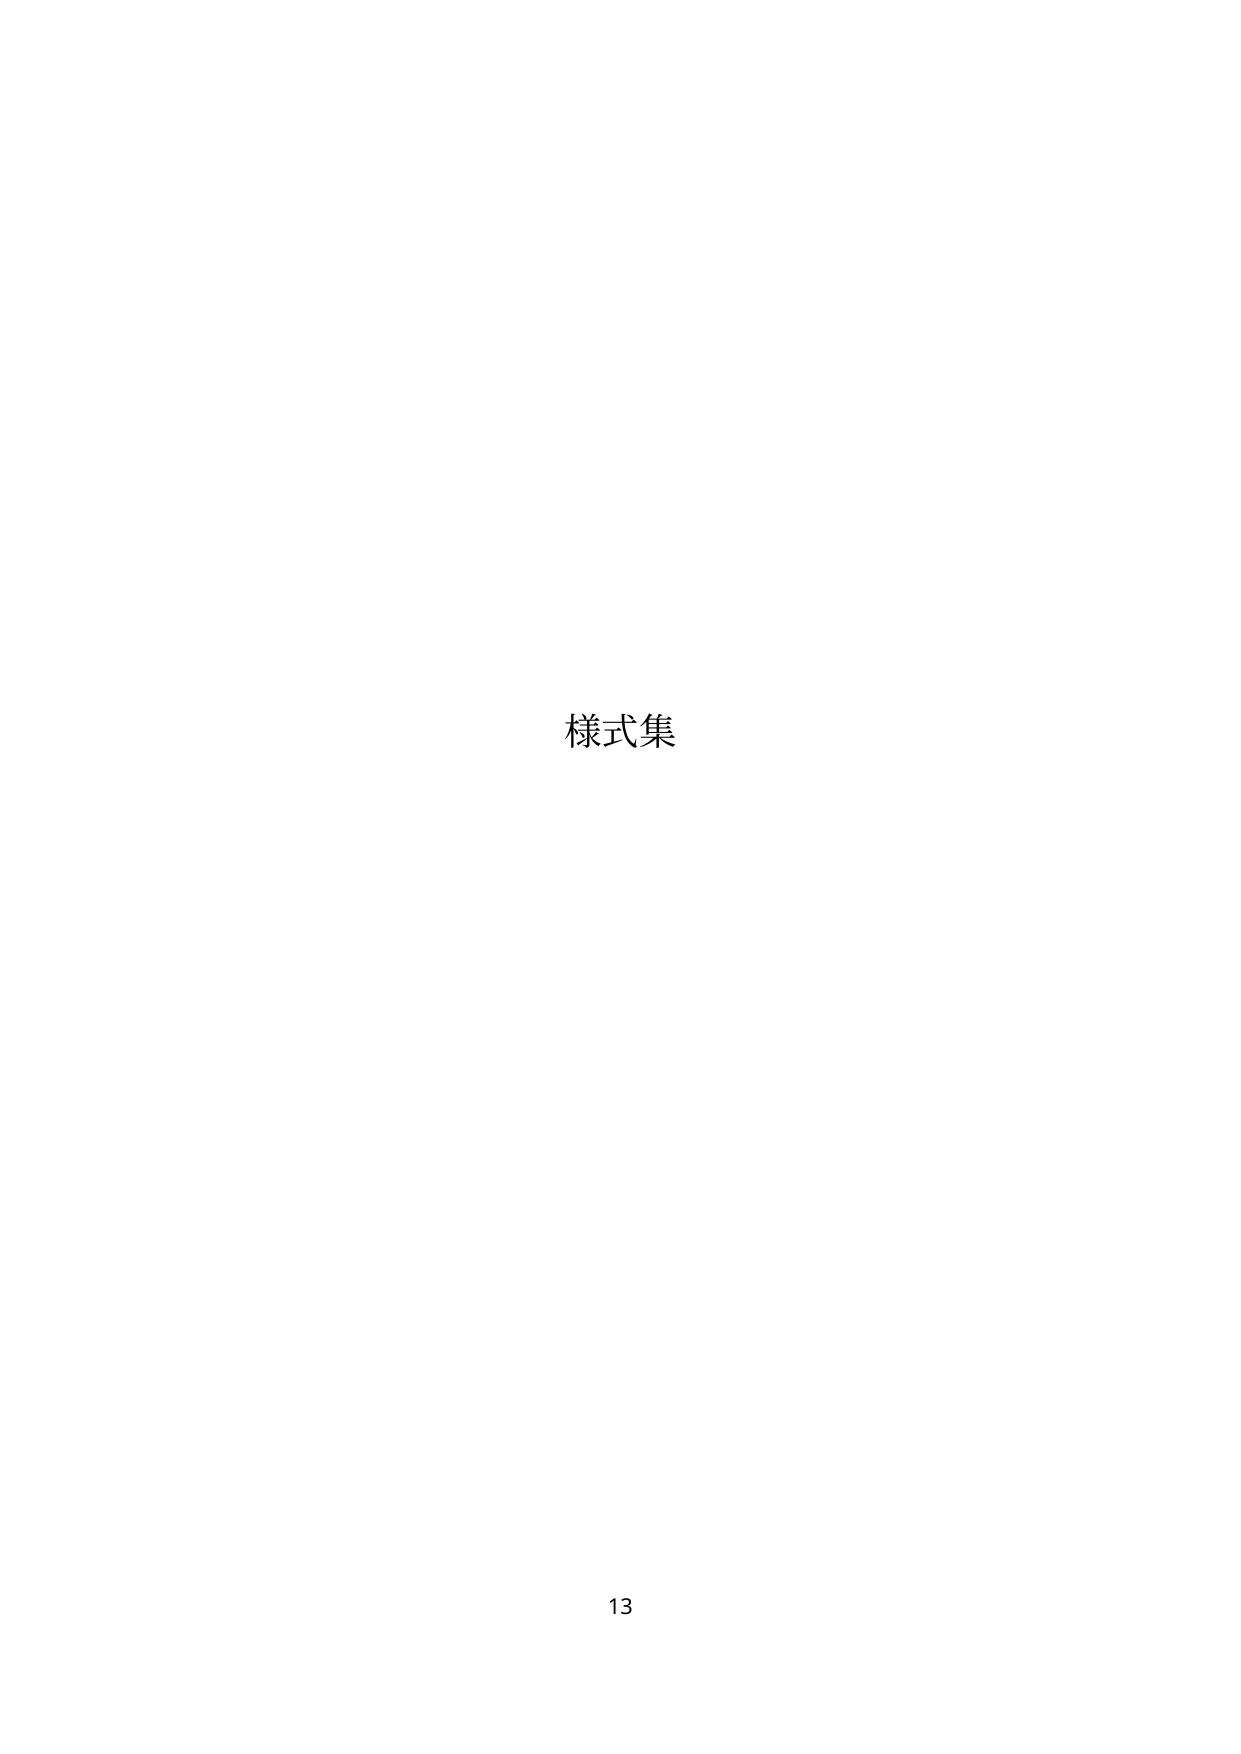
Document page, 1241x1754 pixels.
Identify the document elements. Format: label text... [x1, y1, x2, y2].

title 様式集 [177, 692, 1063, 767]
